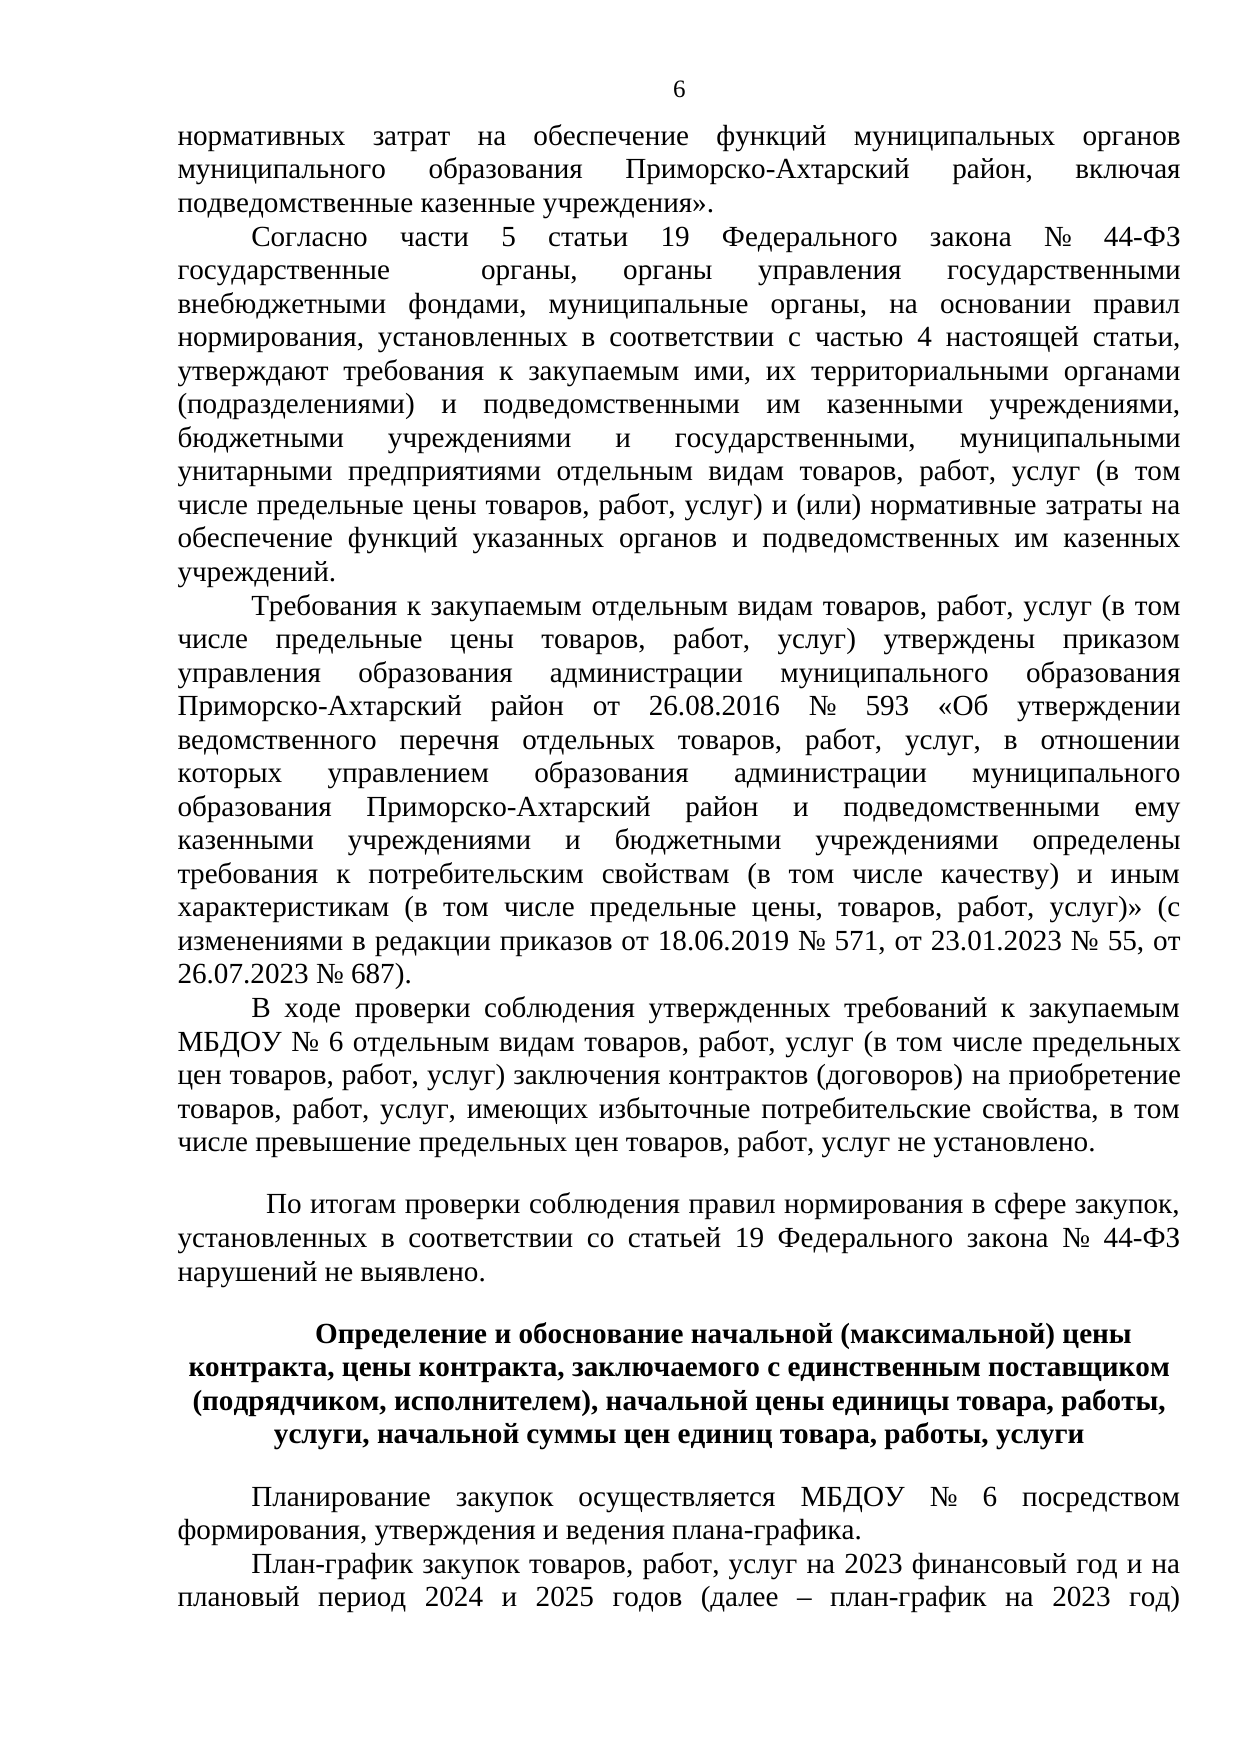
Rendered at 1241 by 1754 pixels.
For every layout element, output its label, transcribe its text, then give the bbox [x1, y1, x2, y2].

text По итогам проверки соблюдения правил нормирования в сфере закупок, установленных в соответствии со статьей 19 Федерального закона № 44-ФЗ нарушений не выявлено. [177, 1187, 1181, 1287]
text Определение и обоснование начальной (максимальной) цены контракта, цены контракта, заключаемого с единственным поставщиком (подрядчиком, исполнителем), начальной цены единицы товара, работы, услуги, начальной суммы цен единиц товара, работы, услуги [177, 1316, 1181, 1450]
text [177, 1546, 1181, 1613]
text Планирование закупок осуществляется МБДОУ № 6 посредством формирования, утверждения и ведения плана-графика. [177, 1479, 1181, 1546]
text В ходе проверки соблюдения утвержденных требований к закупаемым МБДОУ № 6 отдельным видам товаров, работ, услуг (в том числе предельных цен товаров, работ, услуг) заключения контрактов (договоров) на приобретение товаров, работ, услуг, имеющих избыточные потребительские свойства, в том числе превышение предельных цен товаров, работ, услуг не установлено. [177, 990, 1181, 1158]
text Согласно части 5 статьи 19 Федерального закона № 44-ФЗ государственные органы, органы управления государственными внебюджетными фондами, муниципальные органы, на основании правил нормирования, установленных в соответствии с частью 4 настоящей статьи, утверждают требования к закупаемым ими, их территориальными органами (подразделениями) и подведомственными им казенными учреждениями, бюджетными учреждениями и государственными, муниципальными унитарными предприятиями отдельным видам товаров, работ, услуг (в том числе предельные цены товаров, работ, услуг) и (или) нормативные затраты на обеспечение функций указанных органов и подведомственных им казенных учреждений. [177, 219, 1181, 588]
text Требования к закупаемым отдельным видам товаров, работ, услуг (в том числе предельные цены товаров, работ, услуг) утверждены приказом управления образования администрации муниципального образования Приморско-Ахтарский район от 26.08.2016 № 593 «Об утверждении ведомственного перечня отдельных товаров, работ, услуг, в отношении которых управлением образования администрации муниципального образования Приморско-Ахтарский район и подведомственными ему казенными учреждениями и бюджетными учреждениями определены требования к потребительским свойствам (в том числе качеству) и иным характеристикам (в том числе предельные цены, товаров, работ, услуг)» (с изменениями в редакции приказов от 18.06.2019 № 571, от 23.01.2023 № 55, от 26.07.2023 № 687). [177, 588, 1181, 990]
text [177, 118, 1181, 219]
